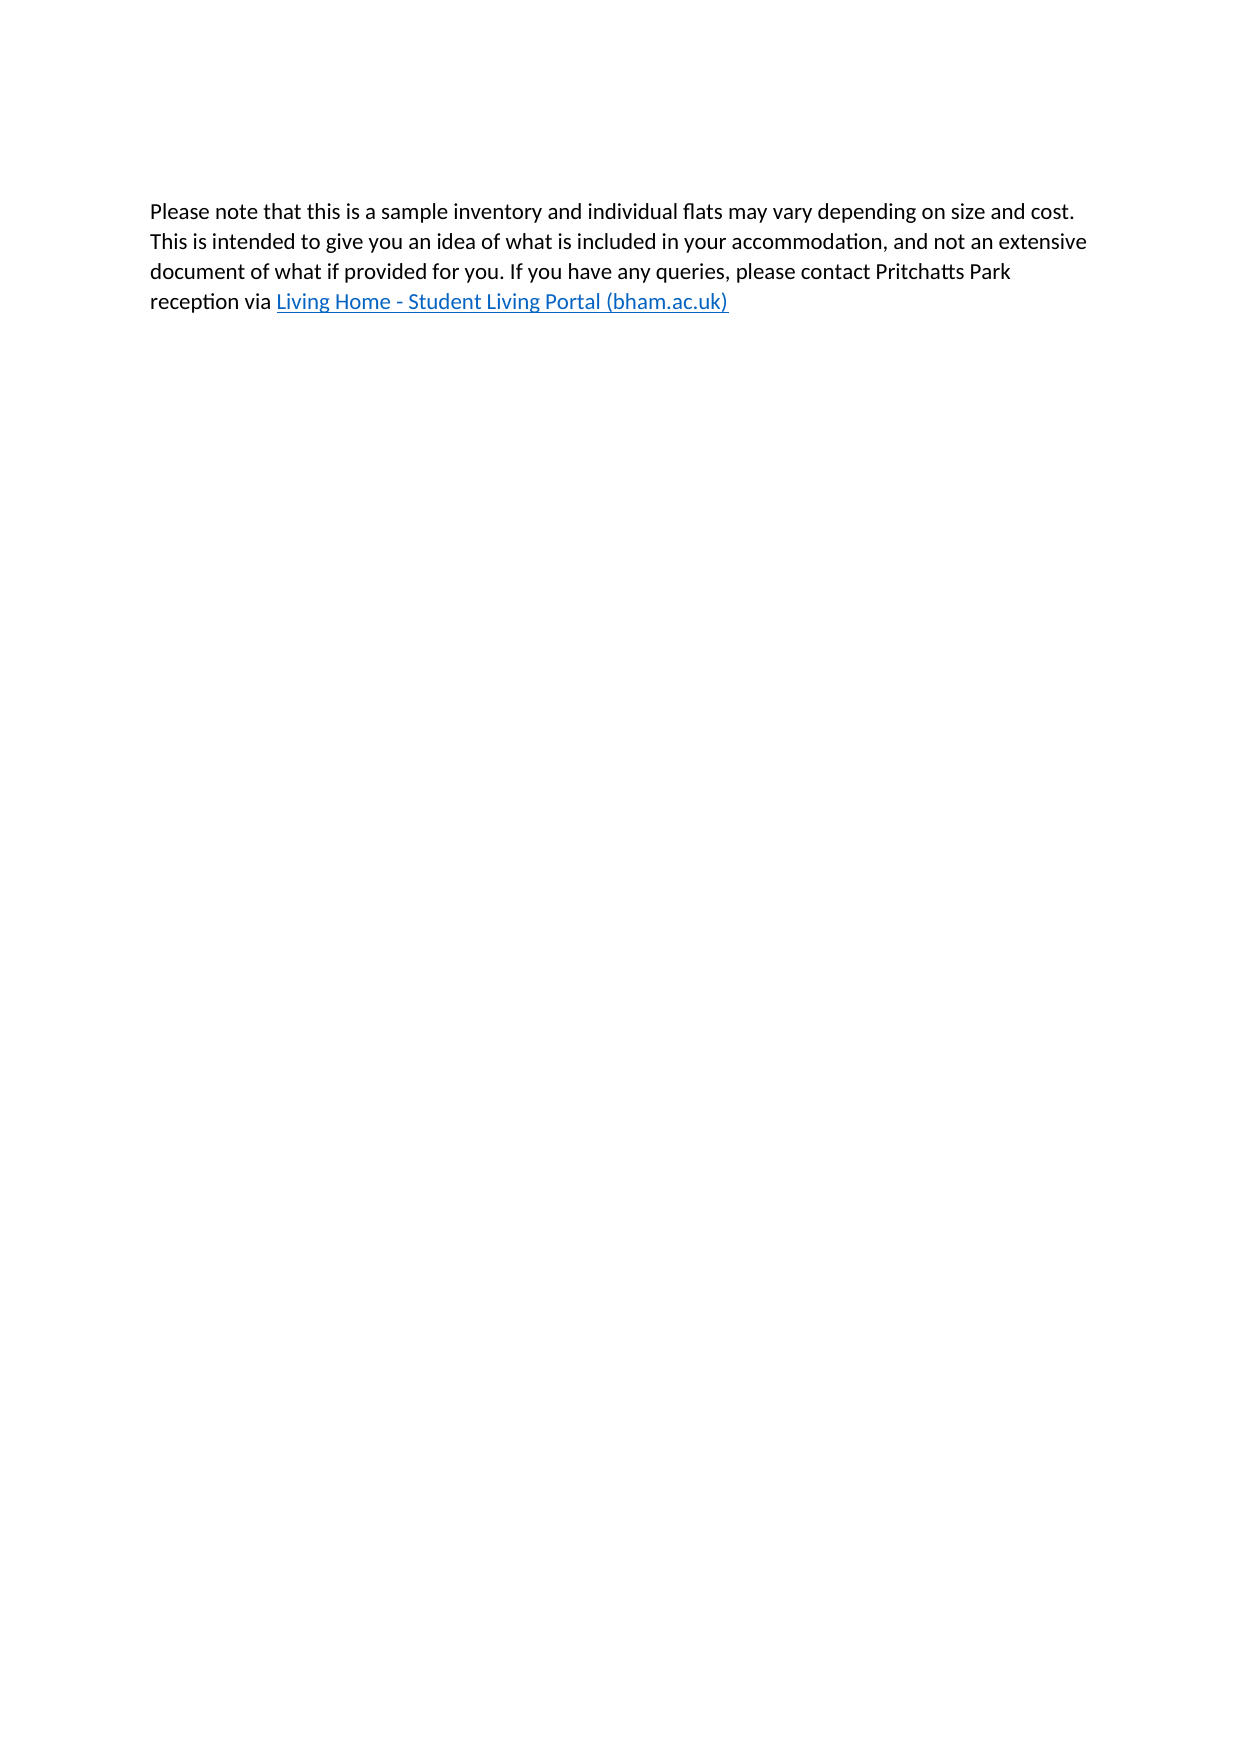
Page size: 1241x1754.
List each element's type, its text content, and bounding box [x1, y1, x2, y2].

text Please note that this is a sample inventory and individual flats may vary depending on size and cost. This is intended to give you an idea of what is included in your accommodation, and not an extensive document of what if provided for you. If you have any queries, please contact Pritchatts Park reception via Living Home - Student Living Portal (bham.ac.uk) [150, 197, 1090, 316]
